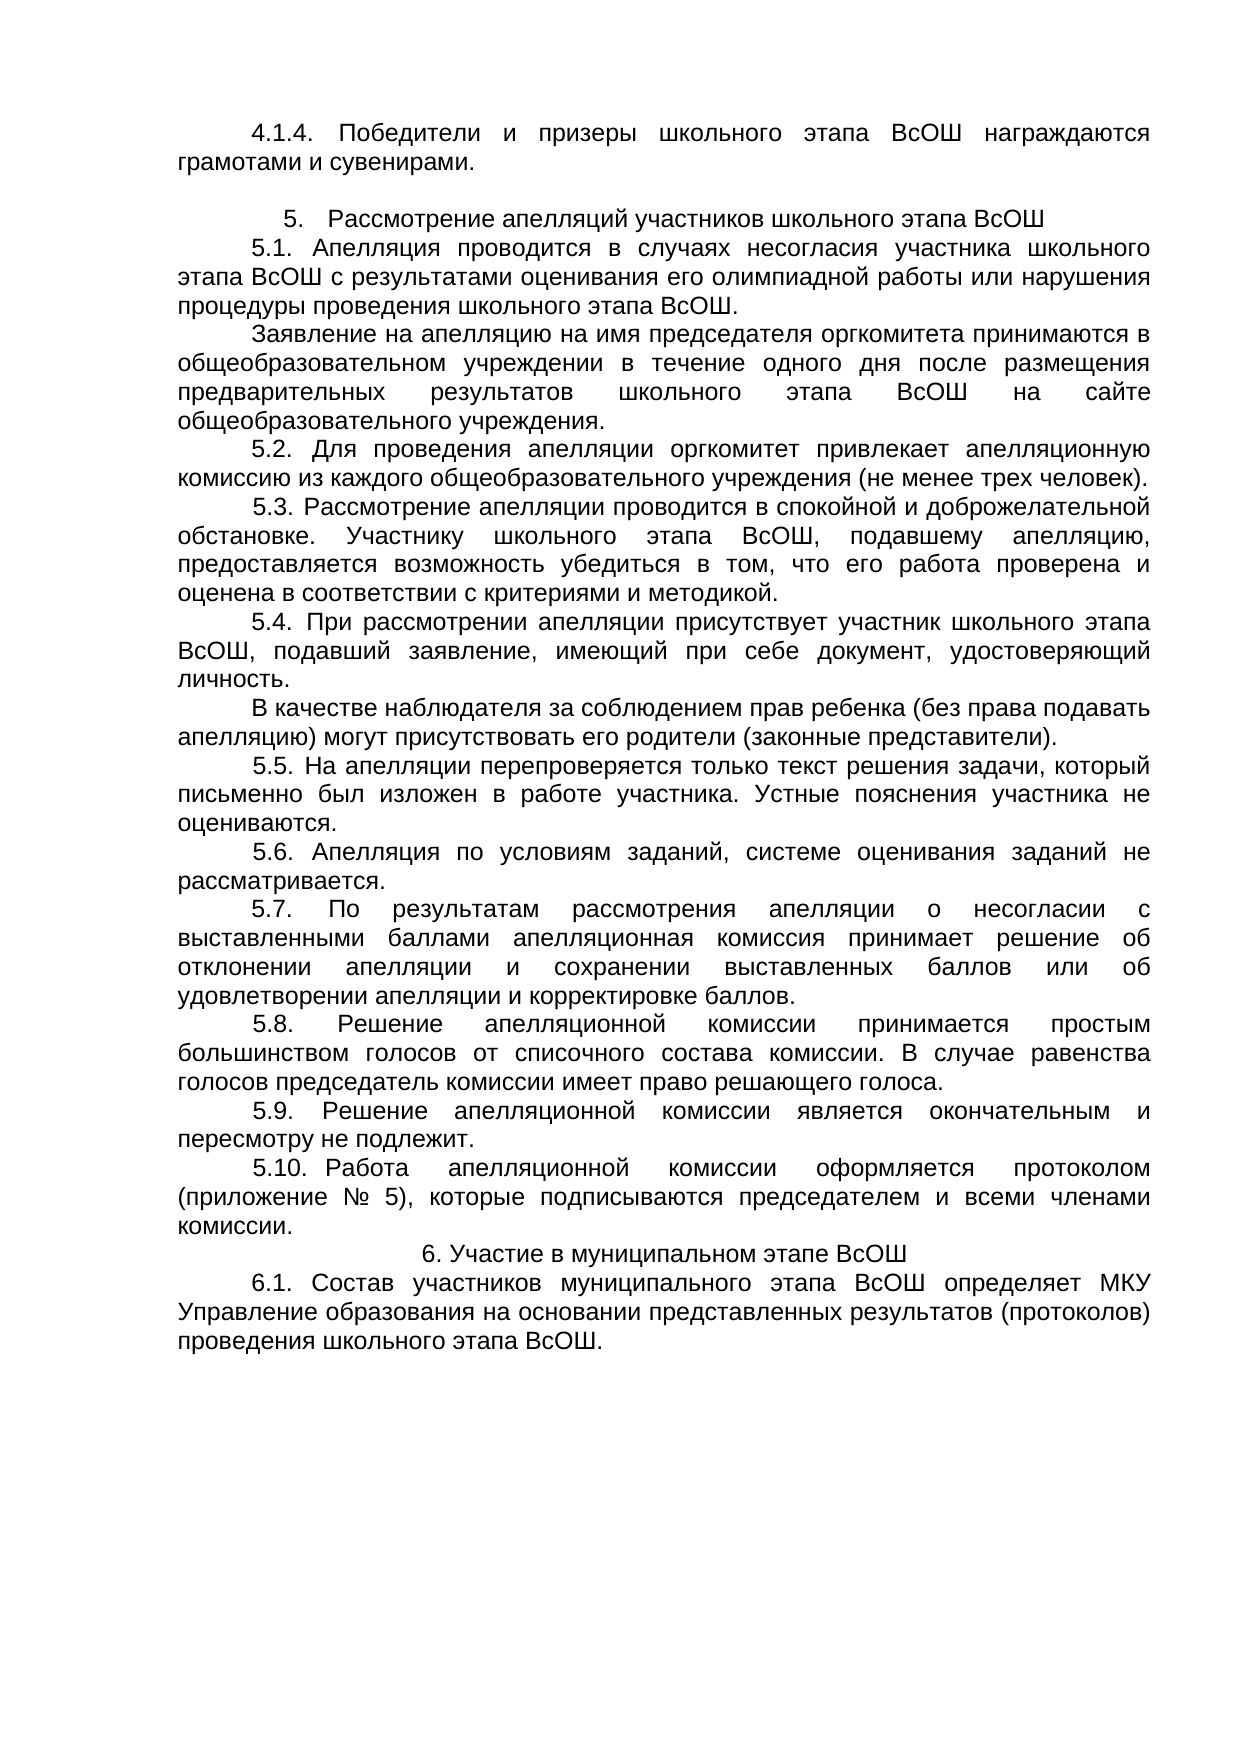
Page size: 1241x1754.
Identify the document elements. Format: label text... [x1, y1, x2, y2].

list Рассмотрение апелляций участников школьного этапа ВсОШ [177, 204, 1152, 233]
list Работа апелляционной комиссии оформляется протоколом (приложение № 5), которые подписываются председателем и всеми членами комиссии. [177, 1153, 1152, 1239]
list Победители и призеры школьного этапа ВсОШ награждаются грамотами и сувенирами. [177, 118, 1152, 176]
text В качестве наблюдателя за соблюдением прав ребенка (без права подавать апелляцию) могут присутствовать его родители (законные представители). [177, 693, 1152, 751]
list Для проведения апелляции оргкомитет привлекает апелляционную комиссию из каждого общеобразовательного учреждения (не менее трех человек). [177, 434, 1152, 492]
text Заявление на апелляцию на имя председателя оргкомитета принимаются в общеобразовательном учреждении в течение одного дня после размещения предварительных результатов школьного этапа ВсОШ на сайте общеобразовательного учреждения. [177, 319, 1152, 434]
list Решение апелляционной комиссии является окончательным и пересмотру не подлежит. [177, 1096, 1152, 1153]
list На апелляции перепроверяется только текст решения задачи, который письменно был изложен в работе участника. Устные пояснения участника не оцениваются. [177, 751, 1152, 837]
text 6. Участие в муниципальном этапе ВсОШ [177, 1239, 1152, 1268]
list При рассмотрении апелляции присутствует участник школьного этапа ВсОШ, подавший заявление, имеющий при себе документ, удостоверяющий личность. [177, 607, 1152, 693]
list Апелляция по условиям заданий, системе оценивания заданий не рассматривается. [177, 837, 1152, 894]
list Рассмотрение апелляции проводится в спокойной и доброжелательной обстановке. Участнику школьного этапа ВсОШ, подавшему апелляцию, предоставляется возможность убедиться в том, что его работа проверена и оценена в соответствии с критериями и методикой. [177, 492, 1152, 607]
list Апелляция проводится в случаях несогласия участника школьного этапа ВсОШ с результатами оценивания его олимпиадной работы или нарушения процедуры проведения школьного этапа ВсОШ. [177, 233, 1152, 319]
list По результатам рассмотрения апелляции о несогласии с выставленными баллами апелляционная комиссия принимает решение об отклонении апелляции и сохранении выставленных баллов или об удовлетворении апелляции и корректировке баллов. [177, 894, 1152, 1009]
list Решение апелляционной комиссии принимается простым большинством голосов от списочного состава комиссии. В случае равенства голосов председатель комиссии имеет право решающего голоса. [177, 1009, 1152, 1096]
text 6.1. Состав участников муниципального этапа ВсОШ определяет МКУ Управление образования на основании представленных результатов (протоколов) проведения школьного этапа ВсОШ. [177, 1268, 1152, 1354]
